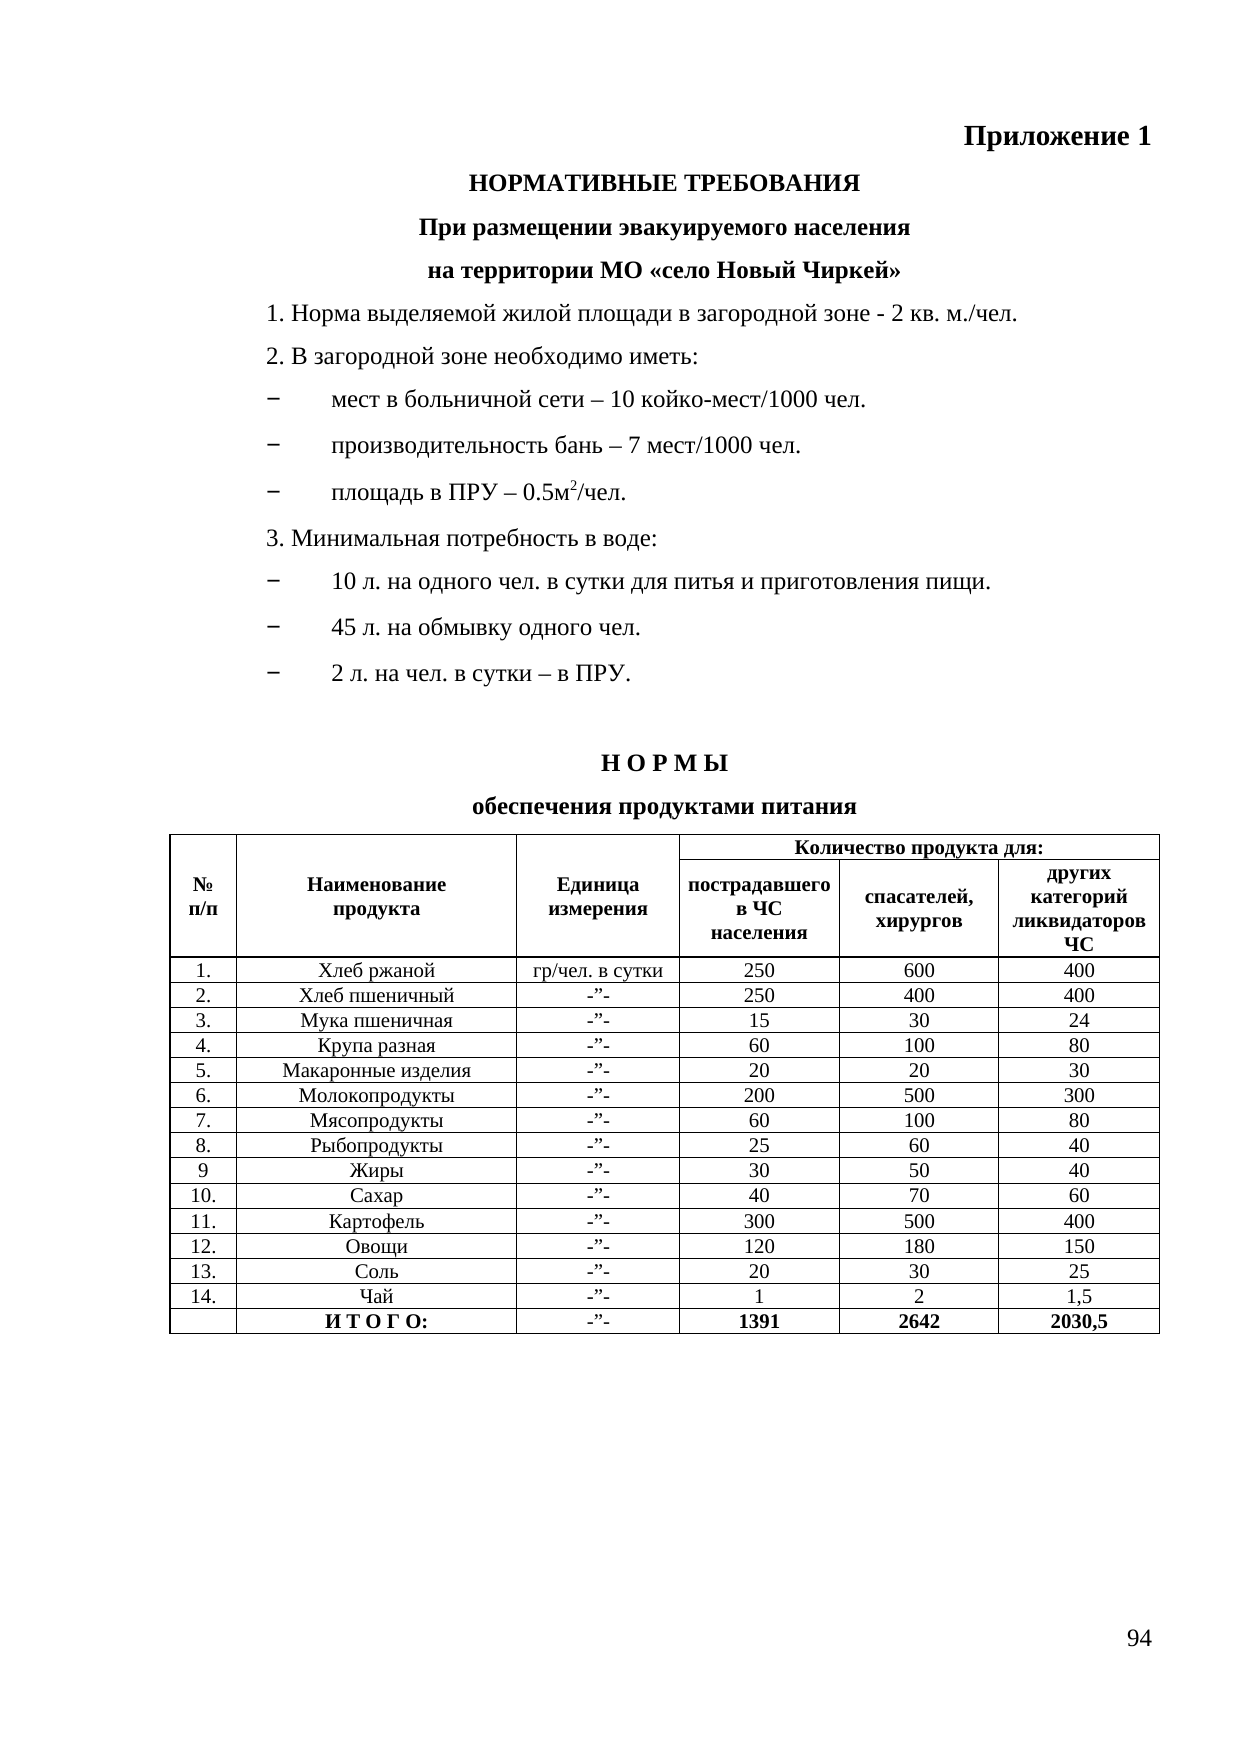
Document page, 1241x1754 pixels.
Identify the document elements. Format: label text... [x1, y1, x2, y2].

table_cell [171, 1309, 236, 1333]
table_cell 20 [840, 1058, 998, 1082]
table_cell И Т О Г О: [237, 1309, 516, 1333]
table_cell 500 [840, 1083, 998, 1107]
table_cell 250 [680, 958, 839, 982]
table_cell -”- [517, 983, 679, 1007]
table_cell 1 [680, 1284, 839, 1308]
table_cell 11. [171, 1209, 236, 1233]
table_cell 200 [680, 1083, 839, 1107]
table_cell 15 [680, 1008, 839, 1032]
table_cell Молокопродукты [237, 1083, 516, 1107]
table_cell 25 [680, 1133, 839, 1157]
text 3. Минимальная потребность в воде: [177, 523, 1152, 552]
table_cell Хлеб ржаной [237, 958, 516, 982]
table_cell 600 [840, 958, 998, 982]
table_cell 1,5 [999, 1284, 1159, 1308]
table_cell спасателей, хирургов [840, 860, 998, 956]
list 45 л. на обмывку одного чел. [177, 612, 1152, 643]
table_cell 12. [171, 1234, 236, 1258]
table_cell 150 [999, 1234, 1159, 1258]
table_cell -”- [517, 1259, 679, 1283]
text Приложение 1 [177, 118, 1152, 152]
table_cell 40 [999, 1158, 1159, 1182]
table_header Наименование продукта [237, 835, 516, 956]
table_cell 3. [171, 1008, 236, 1032]
table_cell 8. [171, 1133, 236, 1157]
table_cell 25 [999, 1259, 1159, 1283]
list мест в больничной сети – 10 койко-мест/1000 чел. [177, 384, 1152, 415]
table_cell Макаронные изделия [237, 1058, 516, 1082]
table_cell 20 [680, 1058, 839, 1082]
table_cell 120 [680, 1234, 839, 1258]
table_cell 60 [840, 1133, 998, 1157]
table_cell 40 [999, 1133, 1159, 1157]
table_cell -”- [517, 1133, 679, 1157]
table_cell 400 [840, 983, 998, 1007]
table_cell -”- [517, 1158, 679, 1182]
table_cell -”- [517, 1008, 679, 1032]
text Н О Р М Ы [177, 748, 1152, 777]
table_cell 250 [680, 983, 839, 1007]
text обеспечения продуктами питания [177, 791, 1152, 820]
table_cell Сахар [237, 1184, 516, 1207]
table_cell 500 [840, 1209, 998, 1233]
table_cell 30 [999, 1058, 1159, 1082]
table_cell 13. [171, 1259, 236, 1283]
table_cell 30 [680, 1158, 839, 1182]
table_cell гр/чел. в сутки [517, 958, 679, 982]
table_cell 30 [840, 1259, 998, 1283]
text на территории МО «село Новый Чиркей» [177, 255, 1152, 283]
table_cell Картофель [237, 1209, 516, 1233]
table_cell 300 [999, 1083, 1159, 1107]
list производительность бань – 7 мест/1000 чел. [177, 430, 1152, 461]
table_cell Хлеб пшеничный [237, 983, 516, 1007]
table_cell 60 [680, 1108, 839, 1132]
table_cell 100 [840, 1033, 998, 1057]
table_cell 180 [840, 1234, 998, 1258]
table_cell 1391 [680, 1309, 839, 1333]
table_cell 2. [171, 983, 236, 1007]
table_header Количество продукта для: [680, 835, 1159, 859]
table_cell 60 [680, 1033, 839, 1057]
table_cell Рыбопродукты [237, 1133, 516, 1157]
table_cell Мука пшеничная [237, 1008, 516, 1032]
table_cell пострадавшего в ЧС населения [680, 860, 839, 956]
table_cell -”- [517, 1083, 679, 1107]
table_cell 400 [999, 983, 1159, 1007]
table_cell 40 [680, 1184, 839, 1207]
table_cell -”- [517, 1033, 679, 1057]
table_cell -”- [517, 1234, 679, 1258]
table_cell Овощи [237, 1234, 516, 1258]
table_cell 4. [171, 1033, 236, 1057]
table_cell 400 [999, 1209, 1159, 1233]
table_cell Соль [237, 1259, 516, 1283]
table_cell -”- [517, 1108, 679, 1132]
table_cell других категорий ликвидаторов ЧС [999, 860, 1159, 956]
list 10 л. на одного чел. в сутки для питья и приготовления пищи. [177, 566, 1152, 597]
table_cell -”- [517, 1209, 679, 1233]
table_cell 2 [840, 1284, 998, 1308]
table_cell 7. [171, 1108, 236, 1132]
table_header Единица измерения [517, 835, 679, 956]
table_cell 30 [840, 1008, 998, 1032]
table_cell 10. [171, 1184, 236, 1207]
text НОРМАТИВНЫЕ ТРЕБОВАНИЯ [177, 168, 1152, 197]
table_cell 80 [999, 1108, 1159, 1132]
table_cell 50 [840, 1158, 998, 1182]
table_cell 2030,5 [999, 1309, 1159, 1333]
table_cell 2642 [840, 1309, 998, 1333]
table_cell Чай [237, 1284, 516, 1308]
text При размещении эвакуируемого населения [177, 212, 1152, 240]
table_cell Жиры [237, 1158, 516, 1182]
table_cell 60 [999, 1184, 1159, 1207]
table_cell -”- [517, 1309, 679, 1333]
table_cell 1. [171, 958, 236, 982]
table_cell 70 [840, 1184, 998, 1207]
table_cell 14. [171, 1284, 236, 1308]
table_cell 20 [680, 1259, 839, 1283]
text 2. В загородной зоне необходимо иметь: [177, 341, 1152, 370]
table_cell 9 [171, 1158, 236, 1182]
table_cell 100 [840, 1108, 998, 1132]
table_cell -”- [517, 1058, 679, 1082]
text 1. Норма выделяемой жилой площади в загородной зоне - 2 кв. м./чел. [177, 298, 1152, 327]
table_cell Крупа разная [237, 1033, 516, 1057]
table_cell -”- [517, 1184, 679, 1207]
table_cell 400 [999, 958, 1159, 982]
list площадь в ПРУ – 0.5м2/чел. [177, 477, 1152, 507]
table_cell Мясопродукты [237, 1108, 516, 1132]
table_cell 24 [999, 1008, 1159, 1032]
table_header № п/п [171, 835, 236, 956]
table_cell 300 [680, 1209, 839, 1233]
table_cell -”- [517, 1284, 679, 1308]
table_cell 6. [171, 1083, 236, 1107]
table_cell 5. [171, 1058, 236, 1082]
table_cell 80 [999, 1033, 1159, 1057]
list 2 л. на чел. в сутки – в ПРУ. [177, 658, 1152, 689]
